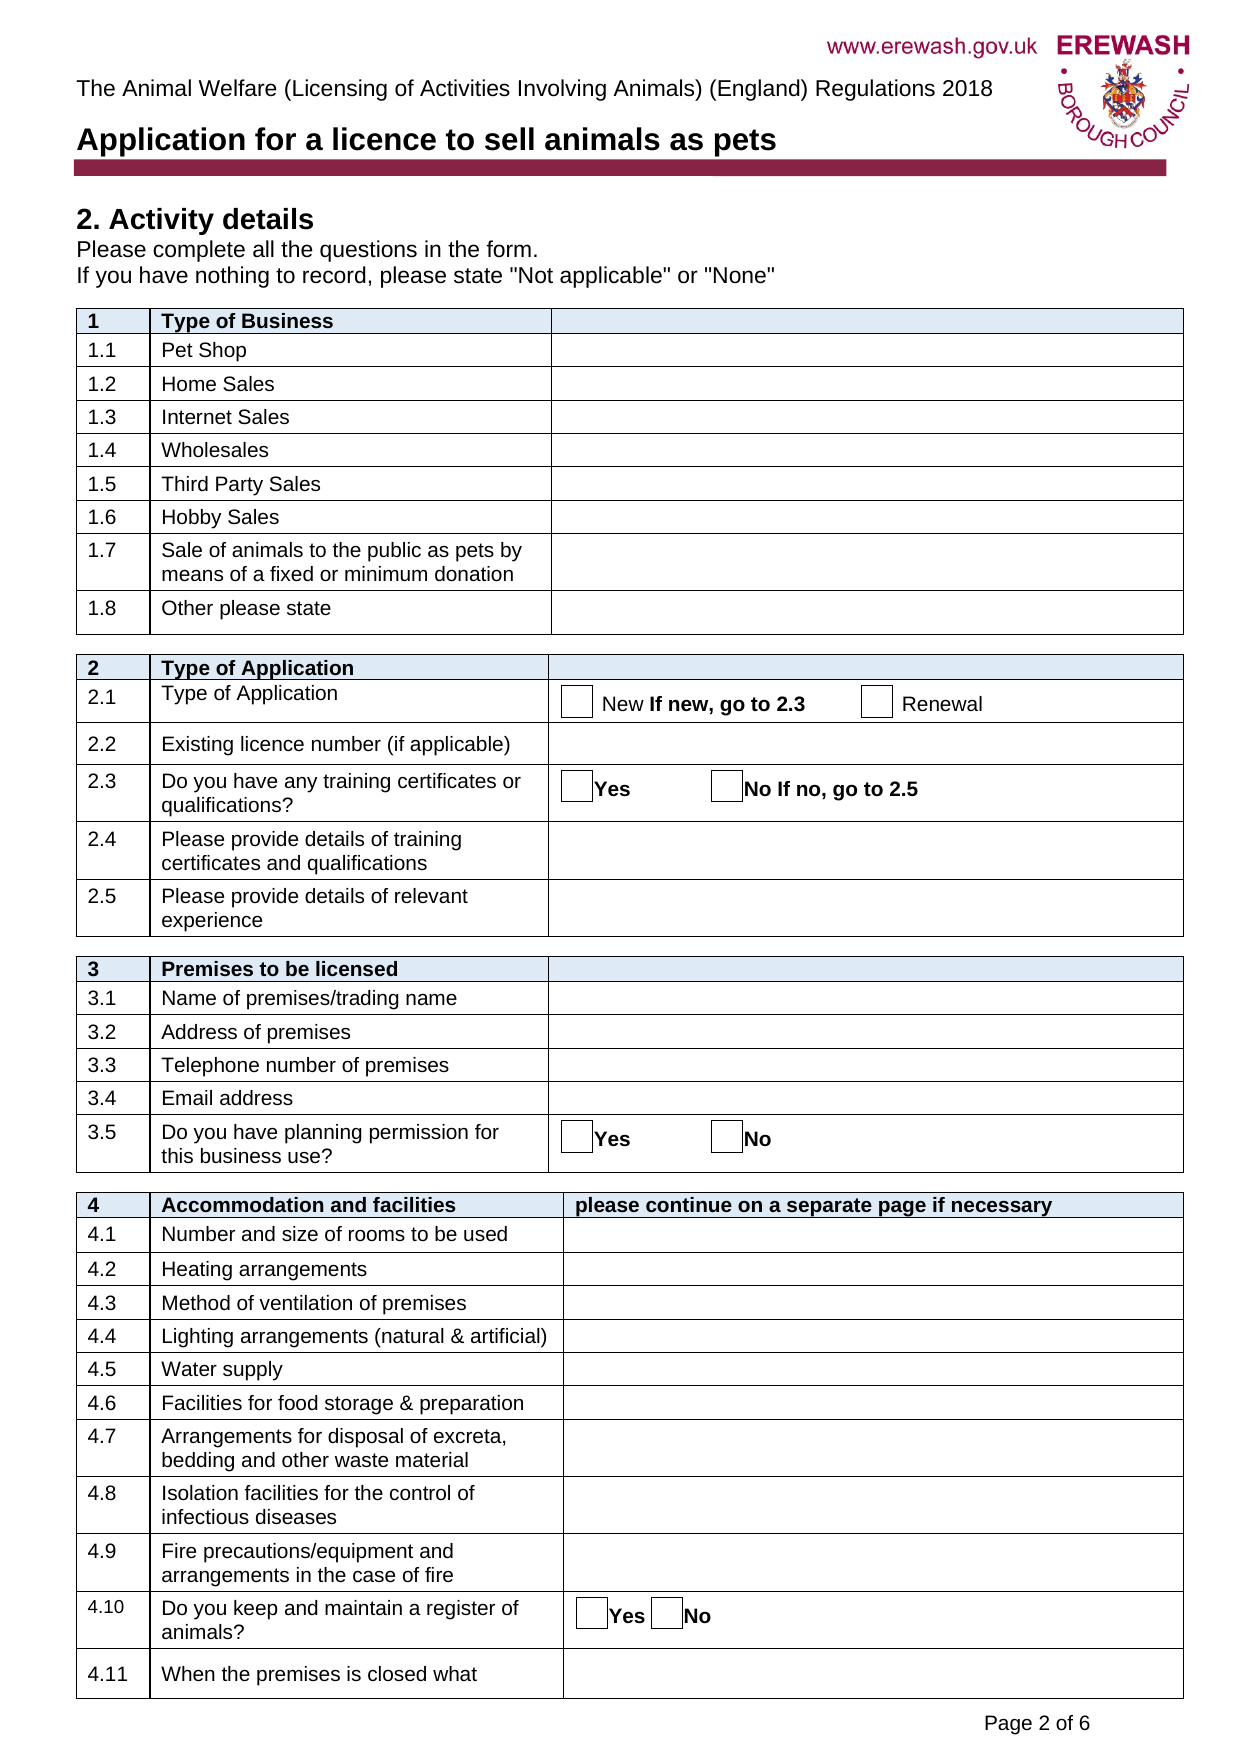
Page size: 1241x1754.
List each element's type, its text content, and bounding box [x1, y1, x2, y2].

table_cell 4.5 [77, 1353, 149, 1385]
table_cell Home Sales [151, 367, 551, 399]
table_header [552, 309, 1183, 333]
table_cell 4.3 [77, 1286, 149, 1319]
table_cell Please provide details of relevant experience [151, 880, 548, 936]
table_cell [564, 1218, 1183, 1252]
table_cell 2.4 [77, 822, 149, 878]
table_cell [549, 1015, 1183, 1048]
table_cell [552, 334, 1183, 366]
text Please complete all the questions in the form. [76, 236, 1090, 262]
table_cell 4.11 [77, 1649, 149, 1698]
table_cell 3.5 [77, 1115, 149, 1172]
table_cell 4.10 [77, 1592, 149, 1648]
table_cell Isolation facilities for the control of infectious diseases [151, 1477, 563, 1533]
table_cell Lighting arrangements (natural & artificial) [151, 1320, 563, 1352]
table_cell When the premises is closed what arrangements are in place to ensure the welfare of animals? [151, 1649, 563, 1698]
table_cell 3.2 [77, 1015, 149, 1048]
table_cell Sale of animals to the public as pets by means of a fixed or minimum donation [151, 534, 551, 590]
table_cell [549, 982, 1183, 1014]
table_cell Other please state [151, 591, 551, 634]
table_cell Third Party Sales [151, 467, 551, 499]
table_cell [564, 1253, 1183, 1285]
table_header please continue on a separate page if necessary [564, 1193, 1183, 1217]
table_cell Pet Shop [151, 334, 551, 366]
table_cell [549, 1049, 1183, 1081]
table_cell 1.6 [77, 501, 149, 533]
table_cell [549, 822, 1183, 878]
table_cell Email address [151, 1082, 548, 1114]
table_cell [549, 723, 1183, 764]
table_header [549, 957, 1183, 981]
table_cell 4.1 [77, 1218, 149, 1252]
table_cell Type of Application [151, 680, 548, 722]
table_cell [564, 1420, 1183, 1476]
table_cell 4.2 [77, 1253, 149, 1285]
table_cell 1.7 [77, 534, 149, 590]
table_cell Do you keep and maintain a register of animals? [151, 1592, 563, 1648]
table_cell 3.1 [77, 982, 149, 1014]
table_cell [552, 367, 1183, 399]
table_cell [552, 501, 1183, 533]
table_cell Wholesales [151, 434, 551, 466]
text 2. Activity details [76, 202, 1090, 236]
table_cell [564, 1649, 1183, 1698]
table_header Type of Application [151, 655, 548, 679]
table_cell 2.3 [77, 765, 149, 821]
table_cell Method of ventilation of premises [151, 1286, 563, 1319]
table_cell Yes No [564, 1592, 1183, 1648]
table_cell 2.2 [77, 723, 149, 764]
table_cell 4.9 [77, 1534, 149, 1591]
table_header 4 [77, 1193, 149, 1217]
table_cell Fire precautions/equipment and arrangements in the case of fire [151, 1534, 563, 1591]
table_cell [564, 1353, 1183, 1385]
table_cell [549, 1082, 1183, 1114]
table_cell Internet Sales [151, 401, 551, 433]
table_cell 1.3 [77, 401, 149, 433]
table_cell New If new, go to 2.3 Renewal [549, 680, 1183, 722]
table_cell 4.7 [77, 1420, 149, 1476]
table_cell Water supply [151, 1353, 563, 1385]
table_header Premises to be licensed [151, 957, 548, 981]
table_header 2 [77, 655, 149, 679]
table_cell 2.1 [77, 680, 149, 722]
table_header Type of Business [151, 309, 551, 333]
table_cell Yes No [549, 1115, 1183, 1172]
table_cell [552, 401, 1183, 433]
picture [764, 0, 1241, 154]
table_cell [564, 1286, 1183, 1319]
table_cell Heating arrangements [151, 1253, 563, 1285]
table_cell 3.4 [77, 1082, 149, 1114]
table_cell Existing licence number (if applicable) [151, 723, 548, 764]
table_cell Do you have any training certificates or qualifications? [151, 765, 548, 821]
table_cell [552, 591, 1183, 634]
table_header 3 [77, 957, 149, 981]
table_cell Do you have planning permission for this business use? [151, 1115, 548, 1172]
table_cell [564, 1386, 1183, 1419]
table_cell 4.4 [77, 1320, 149, 1352]
table_header 1 [77, 309, 149, 333]
table_header Accommodation and facilities [151, 1193, 563, 1217]
table_cell Facilities for food storage & preparation [151, 1386, 563, 1419]
table_cell 4.6 [77, 1386, 149, 1419]
table_cell [564, 1320, 1183, 1352]
table_cell Please provide details of training certificates and qualifications [151, 822, 548, 878]
table_cell 4.8 [77, 1477, 149, 1533]
table_cell 1.8 [77, 591, 149, 634]
table_cell 2.5 [77, 880, 149, 936]
table_cell Yes No If no, go to 2.5 [549, 765, 1183, 821]
table_cell Name of premises/trading name [151, 982, 548, 1014]
text If you have nothing to record, please state "Not applicable" or "None" [76, 262, 1090, 289]
table_cell 1.2 [77, 367, 149, 399]
table_cell 1.5 [77, 467, 149, 499]
table_cell 1.4 [77, 434, 149, 466]
table_cell Number and size of rooms to be used [151, 1218, 563, 1252]
table_cell [552, 434, 1183, 466]
table_cell 3.3 [77, 1049, 149, 1081]
table_header [549, 655, 1183, 679]
table_cell Address of premises [151, 1015, 548, 1048]
table_cell [549, 880, 1183, 936]
table_cell Arrangements for disposal of excreta, bedding and other waste material [151, 1420, 563, 1476]
table_cell [564, 1477, 1183, 1533]
table_cell [552, 467, 1183, 499]
table_cell [564, 1534, 1183, 1591]
table_cell 1.1 [77, 334, 149, 366]
table_cell [552, 534, 1183, 590]
table_cell Hobby Sales [151, 501, 551, 533]
table_cell Telephone number of premises [151, 1049, 548, 1081]
